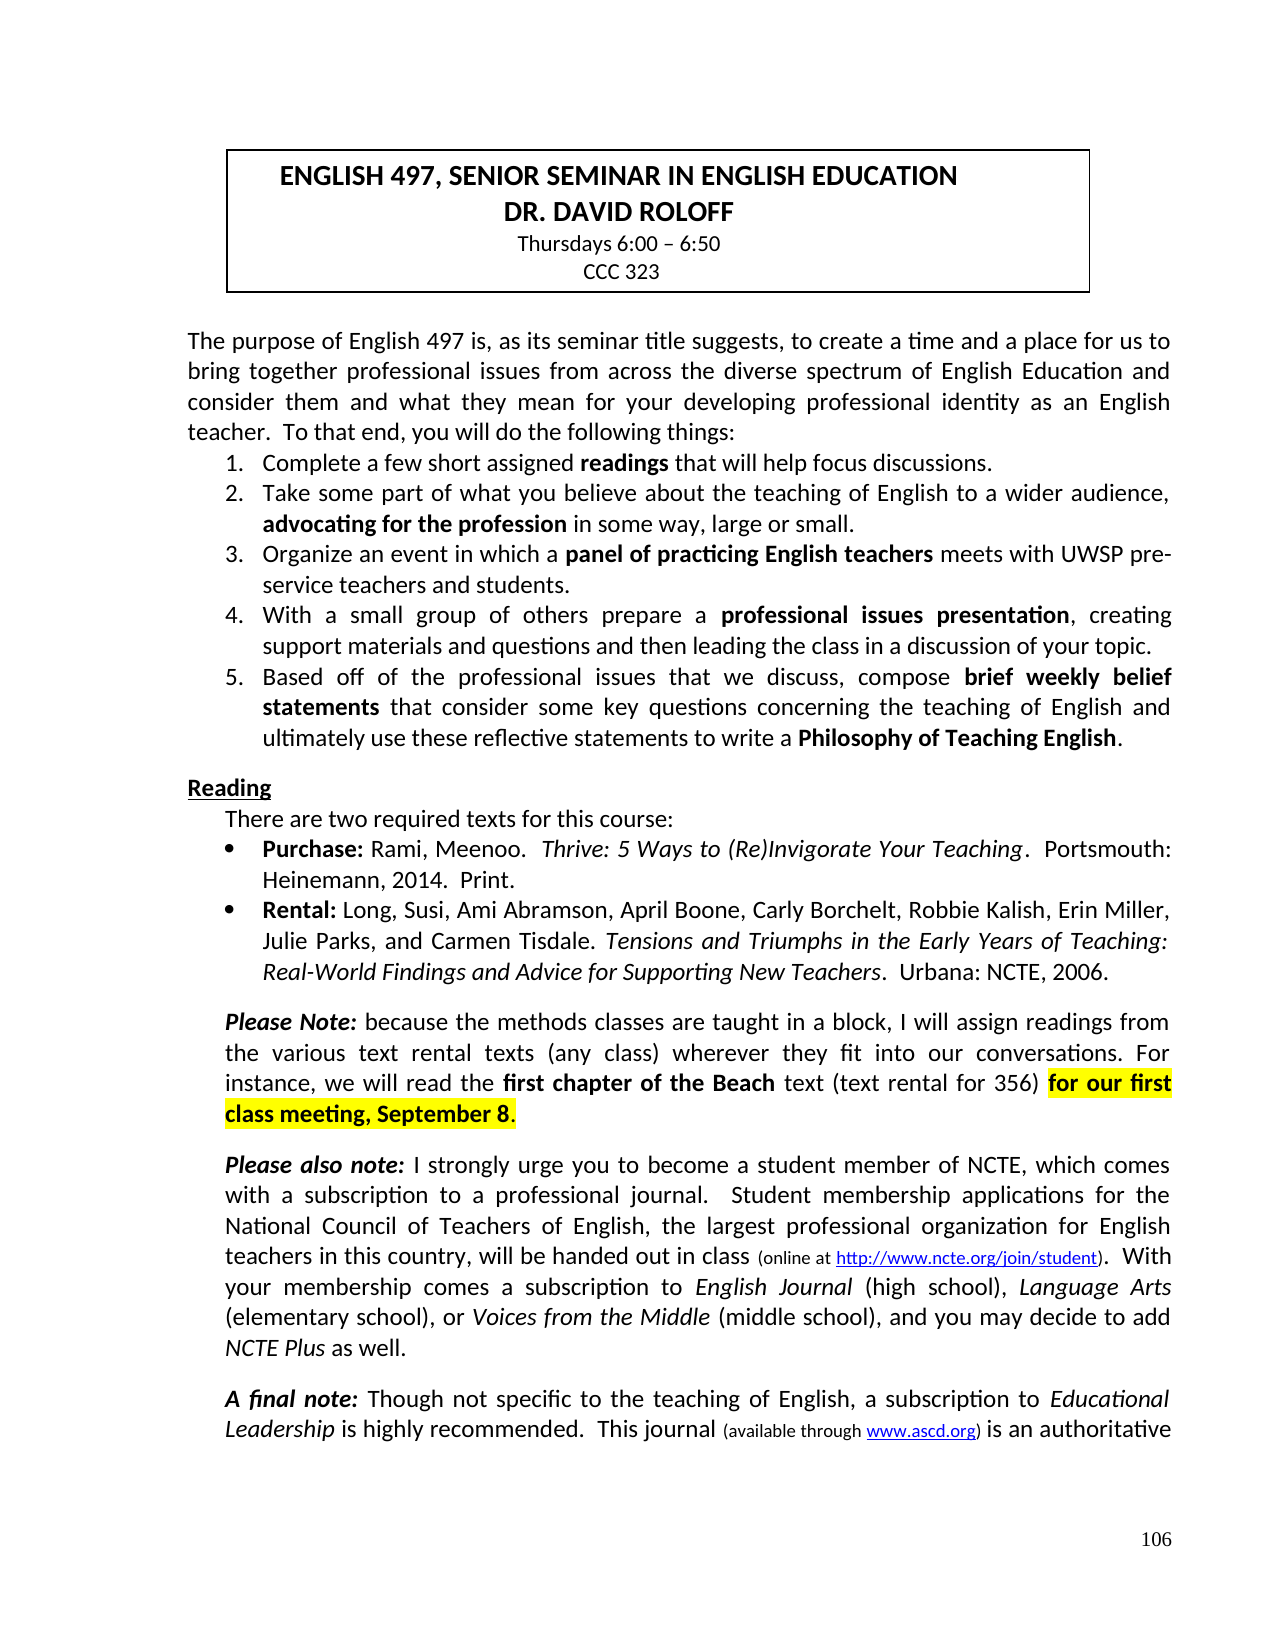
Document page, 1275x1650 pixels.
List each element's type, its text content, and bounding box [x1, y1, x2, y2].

text The purpose of English 497 is, as its seminar title suggests, to create a time and a place for us to bring together professional issues from across the diverse spectrum of English Education and consider them and what they mean for your developing professional identity as an English teacher. To that end, you will do the following things: [187, 325, 1172, 447]
list Rental: Long, Susi, Ami Abramson, April Boone, Carly Borchelt, Robbie Kalish, Erin Miller, Julie Parks, and Carmen Tisdale. Tensions and Triumphs in the Early Years of Teaching: Real-World Findings and Advice for Supporting New Teachers. Urbana: NCTE, 2006. [225, 895, 1172, 986]
list Organize an event in which a panel of practicing English teachers meets with UWSP pre-service teachers and students. [225, 539, 1172, 600]
list With a small group of others prepare a professional issues presentation, creating support materials and questions and then leading the class in a discussion of your topic. [225, 600, 1172, 661]
list Complete a few short assigned readings that will help focus discussions. [225, 447, 1172, 478]
text There are two required texts for this course: [187, 803, 1172, 834]
text Reading [187, 773, 1172, 803]
list Based off of the professional issues that we discuss, compose brief weekly belief statements that consider some key questions concerning the teaching of English and ultimately use these reflective statements to write a Philosophy of Teaching English. [225, 661, 1172, 752]
list Take some part of what you believe about the teaching of English to a wider audience, advocating for the profession in some way, large or small. [225, 478, 1172, 539]
list Purchase: Rami, Meenoo. Thrive: 5 Ways to (Re)Invigorate Your Teaching. Portsmouth: Heinemann, 2014. Print. [225, 834, 1172, 895]
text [225, 1383, 1172, 1444]
text Please Note: because the methods classes are taught in a block, I will assign readings from the various text rental texts (any class) wherever they fit into our conversations. For instance, we will read the first chapter of the Beach text (text rental for 356) for our first class meeting, September 8. [225, 1007, 1172, 1129]
text Please also note: I strongly urge you to become a student member of NCTE, which comes with a subscription to a professional journal. Student membership applications for the National Council of Teachers of English, the largest professional organization for English teachers in this country, will be handed out in class (online at http://www.ncte.org/join/student). With your membership comes a subscription to English Journal (high school), Language Arts (elementary school), or Voices from the Middle (middle school), and you may decide to add NCTE Plus as well. [225, 1149, 1172, 1363]
